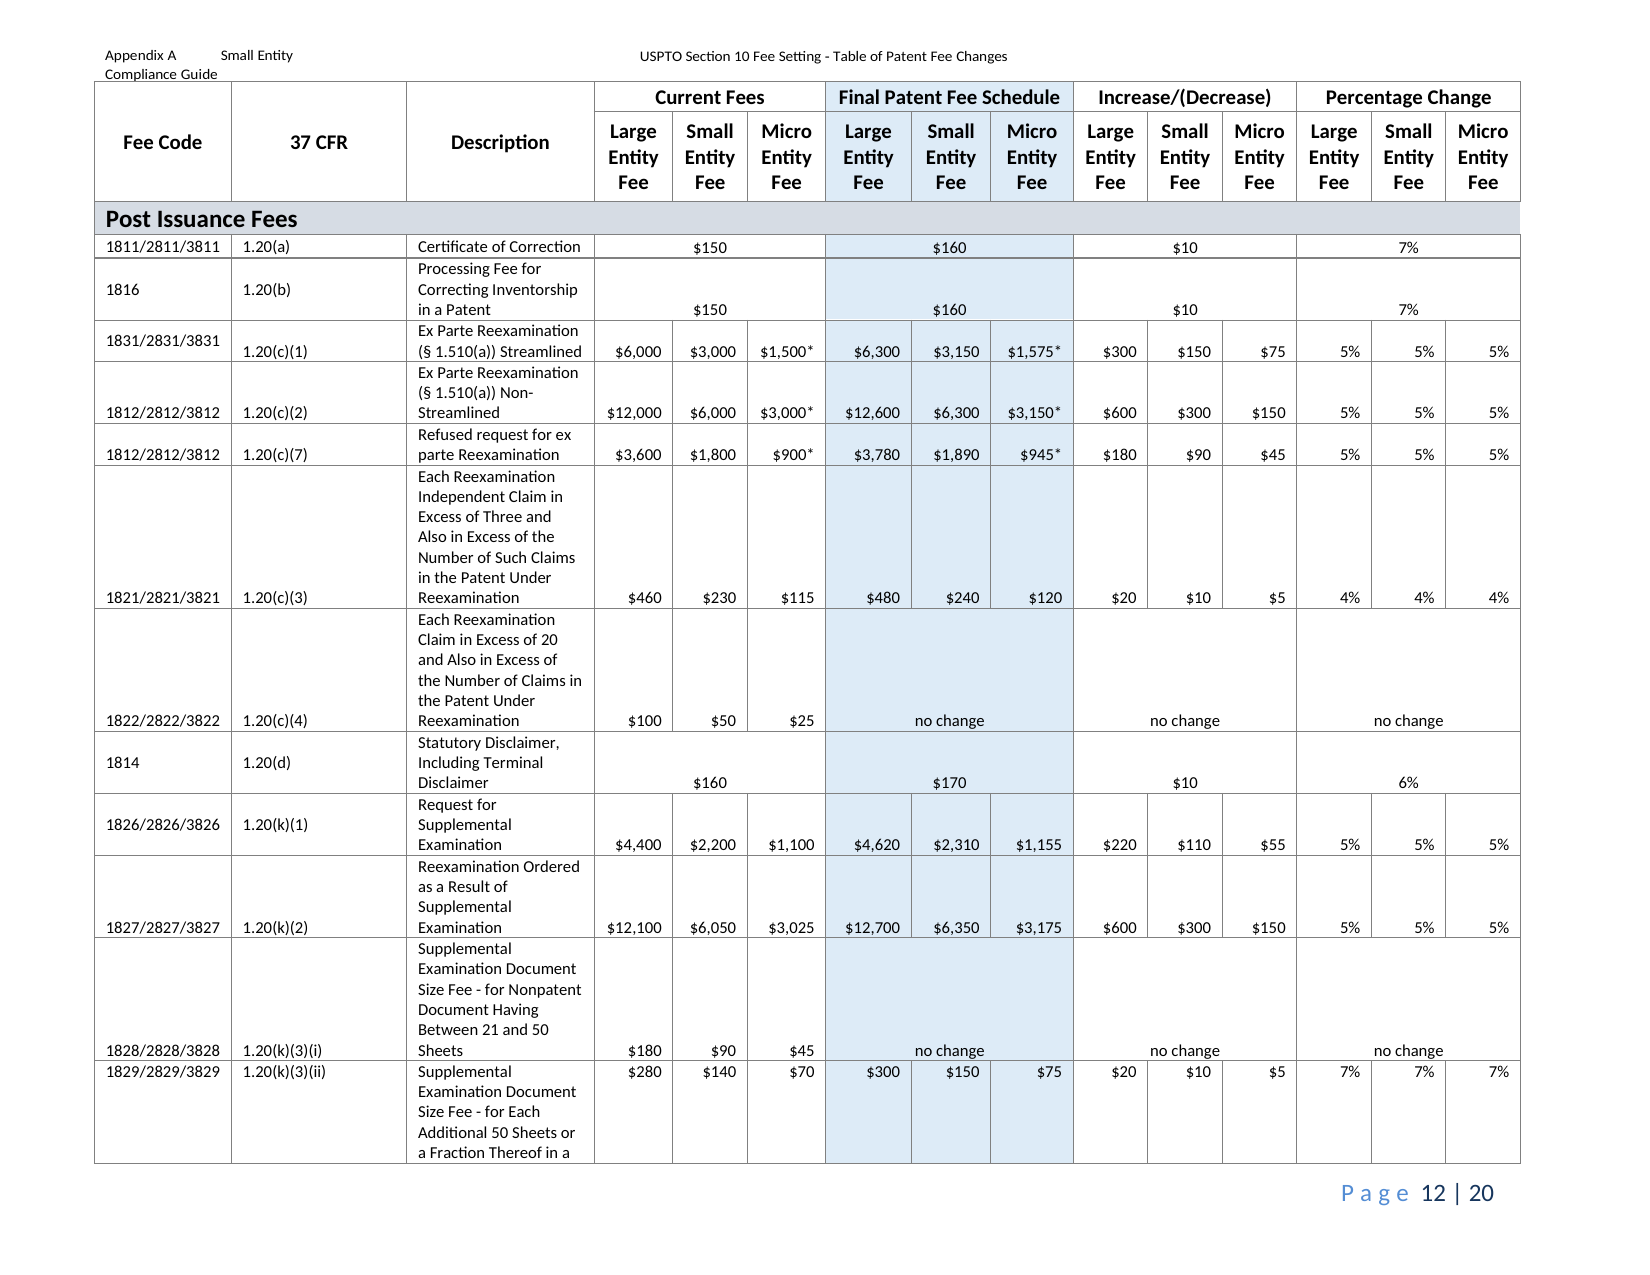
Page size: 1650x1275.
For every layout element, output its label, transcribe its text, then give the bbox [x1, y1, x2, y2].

table_cell Ex Parte Reexamination (§ 1.510(a)) Non-Streamlined [407, 362, 594, 423]
table_cell Large Entity Fee [1297, 112, 1371, 201]
table_cell $3,780 [826, 424, 911, 465]
table_cell 1.20(c)(1) [232, 321, 406, 361]
table_cell [594, 202, 673, 234]
table_cell Large Entity Fee [826, 112, 911, 201]
table_cell $300 [1074, 321, 1147, 361]
table_cell 1.20(a) [232, 235, 406, 257]
table_cell $3,175 [991, 856, 1073, 937]
table_cell 5% [1372, 856, 1445, 937]
table_cell 1.20(k)(3)(ii) [232, 1061, 406, 1163]
table_cell $6,300 [826, 321, 911, 361]
table_cell [747, 202, 826, 234]
table_cell 1.20(c)(3) [232, 466, 406, 608]
table_cell $45 [748, 938, 825, 1060]
table_cell $3,025 [748, 856, 825, 937]
table_cell 5% [1372, 424, 1445, 465]
table_cell Each Reexamination Independent Claim in Excess of Three and Also in Excess of the Number of Such Claims in the Patent Under Reexamination [407, 466, 594, 608]
table_cell $900* [748, 424, 825, 465]
table_cell $170 [826, 732, 1073, 793]
table_cell 7% [1297, 259, 1520, 319]
table_cell Small Entity Fee [1148, 112, 1222, 201]
table_cell [1222, 202, 1297, 234]
table_cell no change [1297, 609, 1520, 731]
table_cell $12,100 [595, 856, 672, 937]
table_cell $6,350 [912, 856, 990, 937]
table_cell $480 [826, 466, 911, 608]
table_cell Statutory Disclaimer, Including Terminal Disclaimer [407, 732, 594, 793]
table_cell $1,575* [991, 321, 1073, 361]
table_cell no change [1074, 938, 1296, 1060]
table_cell Certificate of Correction [407, 235, 594, 257]
table_cell $10 [1148, 1061, 1222, 1163]
table_cell $150 [912, 1061, 990, 1163]
table_cell 5% [1297, 856, 1371, 937]
table_cell $75 [1223, 321, 1296, 361]
table_cell 5% [1372, 362, 1445, 423]
table_cell $6,050 [673, 856, 747, 937]
table_cell 1.20(k)(3)(i) [232, 938, 406, 1060]
table_cell Post Issuance Fees [95, 202, 407, 234]
table_cell 6% [1297, 732, 1520, 793]
table_cell 1814 [95, 732, 231, 793]
table_cell 1822/2822/3822 [95, 609, 231, 731]
table_cell 1811/2811/3811 [95, 235, 231, 257]
table_cell 5% [1446, 424, 1520, 465]
table_cell 1.20(k)(2) [232, 856, 406, 937]
table_cell $6,000 [595, 321, 672, 361]
table_cell 5% [1297, 362, 1371, 423]
table_cell $6,000 [673, 362, 747, 423]
table_cell Processing Fee for Correcting Inventorship in a Patent [407, 259, 594, 319]
table_cell $12,600 [826, 362, 911, 423]
table_cell $600 [1074, 856, 1147, 937]
table_cell no change [1074, 609, 1296, 731]
table_cell 1816 [95, 259, 231, 319]
table_cell $140 [673, 1061, 747, 1163]
table_cell 5% [1446, 856, 1520, 937]
table_cell $2,200 [673, 794, 747, 855]
table_cell $300 [826, 1061, 911, 1163]
table_cell $70 [748, 1061, 825, 1163]
table_cell $20 [1074, 1061, 1147, 1163]
table_cell [1371, 202, 1446, 234]
table_cell [1148, 202, 1222, 234]
table_cell $5 [1223, 1061, 1296, 1163]
table_cell $945* [991, 424, 1073, 465]
table_cell $230 [673, 466, 747, 608]
table_cell Large Entity Fee [595, 112, 672, 201]
table_cell $4,400 [595, 794, 672, 855]
table_cell no change [1297, 938, 1520, 1060]
table_cell $3,000* [748, 362, 825, 423]
table_cell Large Entity Fee [1074, 112, 1147, 201]
table_cell $55 [1223, 794, 1296, 855]
table_cell Supplemental Examination Document Size Fee - for Each Additional 50 Sheets or a Fraction Thereof in a Nonpatent Document [407, 1061, 594, 1163]
table_cell Each Reexamination Claim in Excess of 20 and Also in Excess of the Number of Claims in the Patent Under Reexamination [407, 609, 594, 731]
table_cell $1,100 [748, 794, 825, 855]
table_cell 1.20(c)(4) [232, 609, 406, 731]
table_cell Small Entity Fee [673, 112, 747, 201]
table_cell $1,800 [673, 424, 747, 465]
table_cell 4% [1372, 466, 1445, 608]
table_cell 5% [1446, 362, 1520, 423]
table_cell 1821/2821/3821 [95, 466, 231, 608]
table_cell $115 [748, 466, 825, 608]
table_cell 5% [1297, 321, 1371, 361]
table_cell $1,155 [991, 794, 1073, 855]
table_header Current Fees [595, 82, 825, 111]
table_cell $10 [1074, 259, 1296, 319]
table_cell $220 [1074, 794, 1147, 855]
table_cell [673, 202, 747, 234]
table_cell 1828/2828/3828 [95, 938, 231, 1060]
table_cell 5% [1297, 794, 1371, 855]
table_cell $240 [912, 466, 990, 608]
table_cell $5 [1223, 466, 1296, 608]
table_cell 1.20(d) [232, 732, 406, 793]
table_cell Reexamination Ordered as a Result of Supplemental Examination [407, 856, 594, 937]
table_cell $3,150 [912, 321, 990, 361]
table_cell Micro Entity Fee [1446, 112, 1520, 201]
table_cell 1812/2812/3812 [95, 424, 231, 465]
table_header Percentage Change [1297, 82, 1520, 111]
table_cell $1,500* [748, 321, 825, 361]
table_cell no change [826, 938, 1073, 1060]
table_cell 1831/2831/3831 [95, 321, 231, 361]
table_cell $150 [1148, 321, 1222, 361]
table_cell [1446, 202, 1520, 234]
table_cell 1.20(b) [232, 259, 406, 319]
table_cell $3,150* [991, 362, 1073, 423]
table_cell [1073, 202, 1148, 234]
table_cell $10 [1074, 235, 1296, 257]
table_cell $180 [1074, 424, 1147, 465]
table_cell Ex Parte Reexamination (§ 1.510(a)) Streamlined [407, 321, 594, 361]
table_cell $2,310 [912, 794, 990, 855]
table_cell Supplemental Examination Document Size Fee - for Nonpatent Document Having Between 21 and 50 Sheets [407, 938, 594, 1060]
table_header Fee Code [95, 82, 231, 201]
table_cell $4,620 [826, 794, 911, 855]
table_cell Small Entity Fee [1372, 112, 1445, 201]
table_header Description [407, 82, 594, 201]
table_cell $120 [991, 466, 1073, 608]
table_cell 1827/2827/3827 [95, 856, 231, 937]
table_cell 7% [1372, 1061, 1445, 1163]
table_cell [407, 202, 594, 234]
table_cell $150 [595, 235, 825, 257]
table_cell 5% [1372, 321, 1445, 361]
table_cell Request for Supplemental Examination [407, 794, 594, 855]
table_cell $150 [1223, 362, 1296, 423]
table_cell $20 [1074, 466, 1147, 608]
table_cell $150 [595, 259, 825, 319]
table_cell $110 [1148, 794, 1222, 855]
table_cell 7% [1297, 1061, 1371, 1163]
table_cell Refused request for ex parte Reexamination [407, 424, 594, 465]
table_header Final Patent Fee Schedule [826, 82, 1073, 111]
table_cell $150 [1223, 856, 1296, 937]
table_cell $280 [595, 1061, 672, 1163]
table_cell $3,000 [673, 321, 747, 361]
table_cell $180 [595, 938, 672, 1060]
table_cell 1.20(k)(1) [232, 794, 406, 855]
table_cell $12,000 [595, 362, 672, 423]
table_cell $100 [595, 609, 672, 731]
table_cell 5% [1297, 424, 1371, 465]
table_cell $25 [748, 609, 825, 731]
table_cell [911, 202, 991, 234]
table_cell $10 [1148, 466, 1222, 608]
table_cell 5% [1446, 794, 1520, 855]
table_cell Small Entity Fee [912, 112, 990, 201]
table_cell 5% [1446, 321, 1520, 361]
table_cell $50 [673, 609, 747, 731]
table_cell 1812/2812/3812 [95, 362, 231, 423]
table_cell $45 [1223, 424, 1296, 465]
table_cell $160 [595, 732, 825, 793]
table_cell $3,600 [595, 424, 672, 465]
table_cell $90 [673, 938, 747, 1060]
table_cell 5% [1372, 794, 1445, 855]
table_cell 7% [1297, 235, 1520, 257]
table_cell $6,300 [912, 362, 990, 423]
table_header 37 CFR [232, 82, 406, 201]
table_cell $90 [1148, 424, 1222, 465]
table_cell 7% [1446, 1061, 1520, 1163]
table_cell no change [826, 609, 1073, 731]
table_cell $1,890 [912, 424, 990, 465]
table_cell [1297, 202, 1371, 234]
table_cell Micro Entity Fee [748, 112, 825, 201]
table_cell 1826/2826/3826 [95, 794, 231, 855]
table_cell 1.20(c)(2) [232, 362, 406, 423]
table_header Increase/(Decrease) [1074, 82, 1296, 111]
table_cell 4% [1446, 466, 1520, 608]
table_cell Micro Entity Fee [991, 112, 1073, 201]
table_cell 1829/2829/3829 [95, 1061, 231, 1163]
table_cell [991, 202, 1073, 234]
table_cell $12,700 [826, 856, 911, 937]
table_cell [826, 202, 911, 234]
table_cell $160 [826, 235, 1073, 257]
table_cell 4% [1297, 466, 1371, 608]
table_cell $300 [1148, 856, 1222, 937]
table_cell $600 [1074, 362, 1147, 423]
table_cell $300 [1148, 362, 1222, 423]
table_cell $160 [826, 259, 1073, 319]
table_cell Micro Entity Fee [1223, 112, 1296, 201]
table_cell 1.20(c)(7) [232, 424, 406, 465]
table_cell $75 [991, 1061, 1073, 1163]
table_cell $10 [1074, 732, 1296, 793]
table_cell $460 [595, 466, 672, 608]
